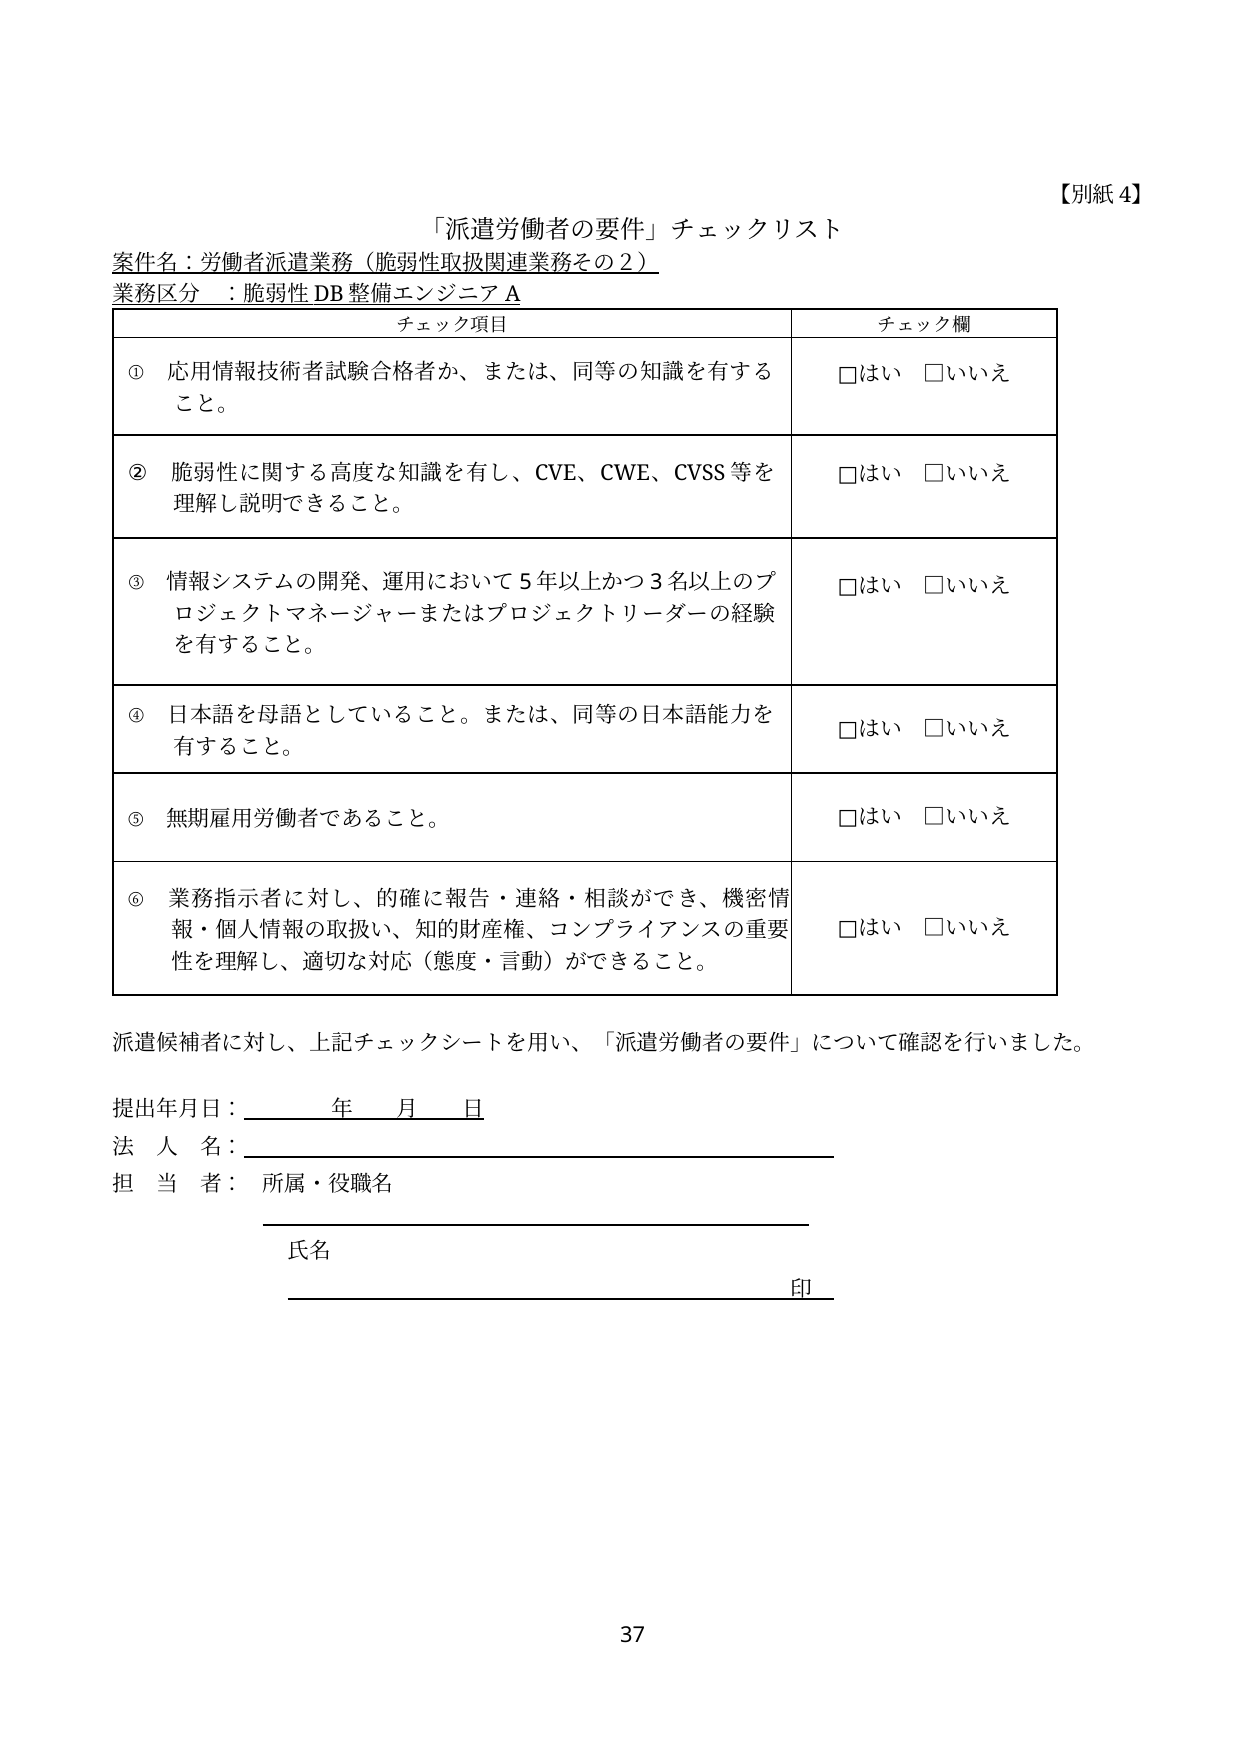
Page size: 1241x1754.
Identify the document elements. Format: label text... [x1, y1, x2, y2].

text 印 [200, 1266, 1153, 1304]
text 法 人 名： [112, 1124, 1153, 1162]
table_cell □はい □いいえ [792, 539, 1056, 684]
text 提出年月日： 年 月 日 [112, 1087, 1153, 1124]
table_cell □はい □いいえ [792, 862, 1056, 994]
table_cell □はい □いいえ [792, 686, 1056, 772]
table_cell ① 応用情報技術者試験合格者か、または、同等の知識を有すること。 [114, 338, 791, 434]
table_cell ④ 日本語を母語としていること。または、同等の日本語能力を有すること。 [114, 686, 791, 772]
text 派遣候補者に対し、上記チェックシートを用い、「派遣労働者の要件」について確認を行いました。 [112, 1025, 1153, 1057]
table_cell ③ 情報システムの開発、運用において5年以上かつ3名以上のプロジェクトマネージャーまたはプロジェクトリーダーの経験を有すること。 [114, 539, 791, 684]
table_header チェック欄 [792, 310, 1056, 337]
text 案件名：労働者派遣業務（脆弱性取扱関連業務その２） [112, 245, 1153, 277]
text 「派遣労働者の要件」チェックリスト [112, 209, 1153, 245]
text 【別紙4】 [112, 178, 1153, 209]
table_cell ⑥ 業務指示者に対し、的確に報告・連絡・相談ができ、機密情報・個人情報の取扱い、知的財産権、コンプライアンスの重要性を理解し、適切な対応（態度・言動）ができること。 [114, 862, 791, 994]
table_cell ⑤ 無期雇用労働者であること。 [114, 774, 791, 861]
table_cell □はい □いいえ [792, 774, 1056, 861]
table_cell ② 脆弱性に関する高度な知識を有し、CVE、CWE、CVSS等を理解し説明できること。 [114, 436, 791, 537]
table_cell □はい □いいえ [792, 338, 1056, 434]
text 業務区分 ：脆弱性DB整備エンジニアA [112, 277, 1153, 308]
text 担 当 者： 所属・役職名 [112, 1162, 1153, 1199]
table_cell □はい □いいえ [792, 436, 1056, 537]
text 氏名 [200, 1229, 1153, 1266]
table_header チェック項目 [114, 310, 791, 337]
